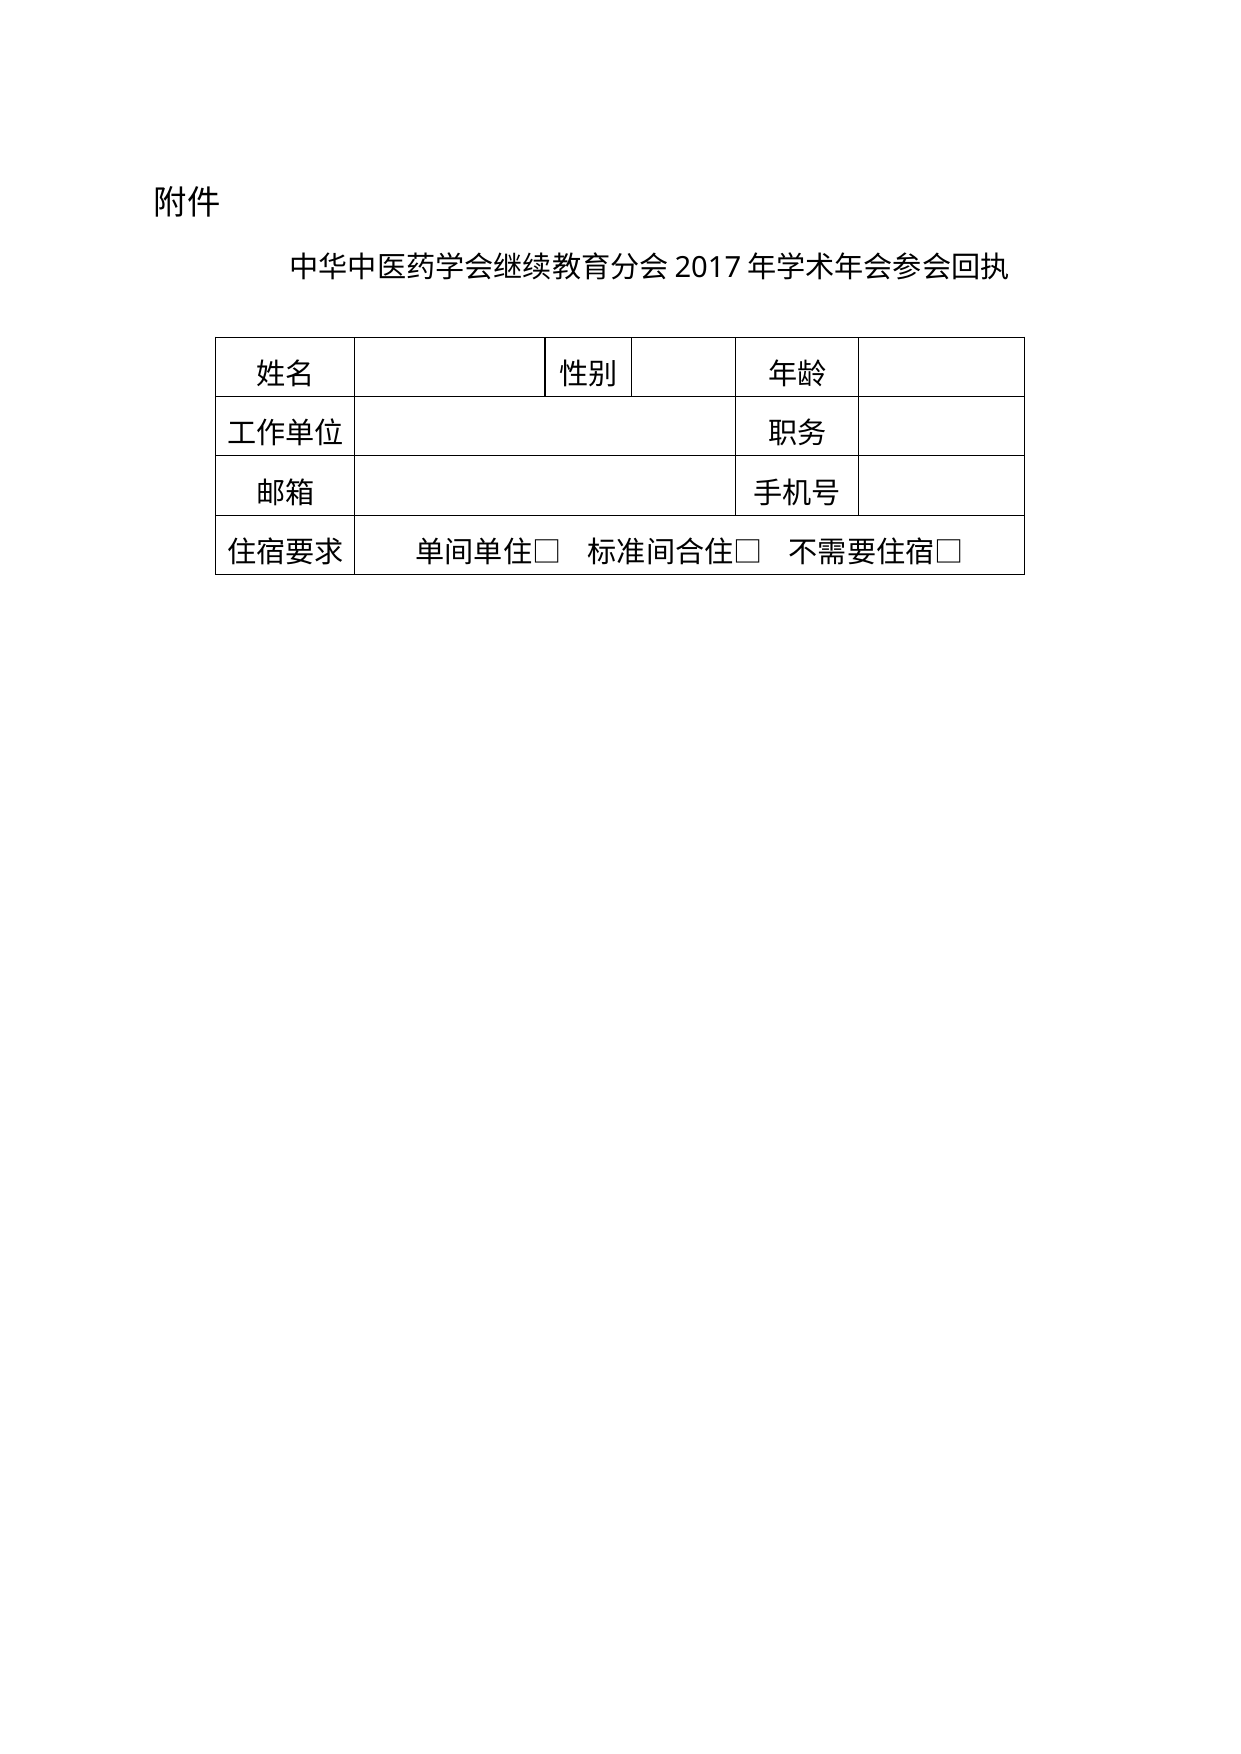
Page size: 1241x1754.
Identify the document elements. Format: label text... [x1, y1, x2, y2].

table_header 年龄 [736, 338, 858, 396]
table_cell [355, 397, 735, 455]
table_cell [355, 456, 735, 515]
table_cell 单间单住□ 标准间合住□ 不需要住宿□ [355, 516, 1024, 574]
table_header [632, 338, 735, 396]
table_header [355, 338, 544, 396]
table_cell 邮箱 [216, 456, 354, 515]
table_header 姓名 [216, 338, 354, 396]
text 中华中医药学会继续教育分会2017年学术年会参会回执 [153, 233, 1087, 298]
table_header 性别 [546, 338, 631, 396]
text 附件 [153, 168, 1087, 233]
table_cell 职务 [736, 397, 858, 455]
table_cell 工作单位 [216, 397, 354, 455]
table_cell [859, 456, 1024, 515]
table_cell [859, 397, 1024, 455]
table_cell 住宿要求 [216, 516, 354, 574]
table_header [859, 338, 1024, 396]
table_cell 手机号 [736, 456, 858, 515]
